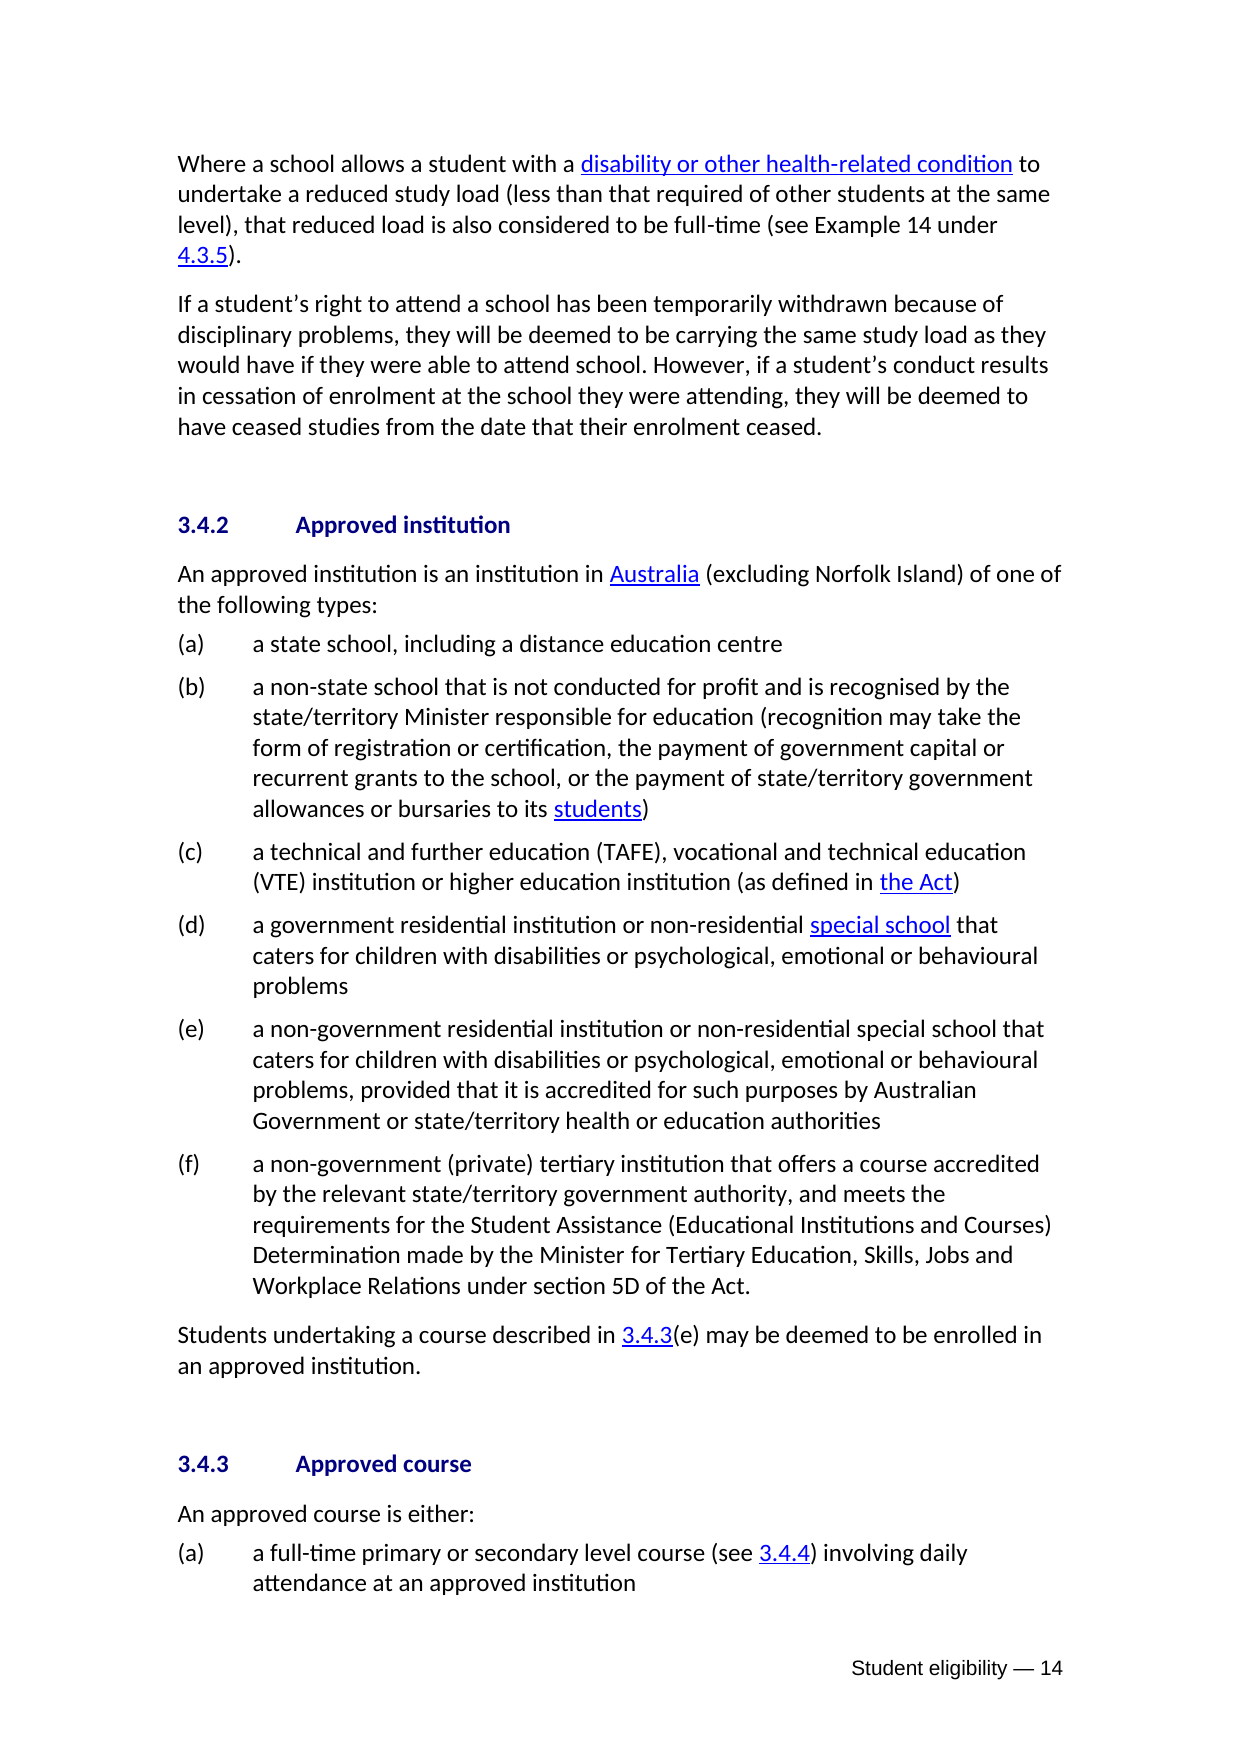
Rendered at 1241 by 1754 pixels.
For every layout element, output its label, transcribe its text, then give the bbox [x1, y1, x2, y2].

subtitle 3.4.2 Approved institution [177, 509, 1063, 540]
text Students undertaking a course described in 3.4.3(e) may be deemed to be enrolled in an approved institution. [177, 1319, 1063, 1381]
text (d) a government residential institution or non-residential special school that caters for children with disabilities or psychological, emotional or behavioural problems [177, 909, 1063, 1001]
text (a) a state school, including a distance education centre [177, 628, 1063, 658]
text (a) a full-time primary or secondary level course (see 3.4.4) involving daily attendance at an approved institution [177, 1537, 1063, 1598]
text If a student’s right to attend a school has been temporarily withdrawn because of disciplinary problems, they will be deemed to be carrying the same study load as they would have if they were able to attend school. However, if a student’s conduct results in cessation of enrolment at the school they were attending, they will be deemed to have ceased studies from the date that their enrolment ceased. [177, 288, 1063, 441]
text An approved institution is an institution in Australia (excluding ) of one of the following types: [177, 558, 1063, 619]
text (b) a non-state school that is not conducted for profit and is recognised by the state/territory Minister responsible for education (recognition may take the form of registration or certification, the payment of government capital or recurrent grants to the school, or the payment of state/territory government allowances or bursaries to its students) [177, 671, 1063, 823]
text An approved course is either: [177, 1498, 1063, 1528]
text (c) a technical and further education (TAFE), vocational and technical education (VTE) institution or higher education institution (as defined in the Act) [177, 836, 1063, 897]
text (f) a non-government (private) tertiary institution that offers a course accredited by the relevant state/territory government authority, and meets the requirements for the Student Assistance (Educational Institutions and Courses) Determination made by the Minister for Tertiary Education, Skills, Jobs and Workplace Relations under section 5D of the Act. [177, 1148, 1063, 1301]
subtitle 3.4.3 Approved course [177, 1448, 1063, 1479]
text (e) a non-government residential institution or non-residential special school that caters for children with disabilities or psychological, emotional or behavioural problems, provided that it is accredited for such purposes by Australian Government or state/territory health or education authorities [177, 1013, 1063, 1136]
text Where a school allows a student with a disability or other health-related condition to undertake a reduced study load (less than that required of other students at the same level), that reduced load is also considered to be full-time (see Example 14 under 4.3.5). [177, 148, 1063, 270]
